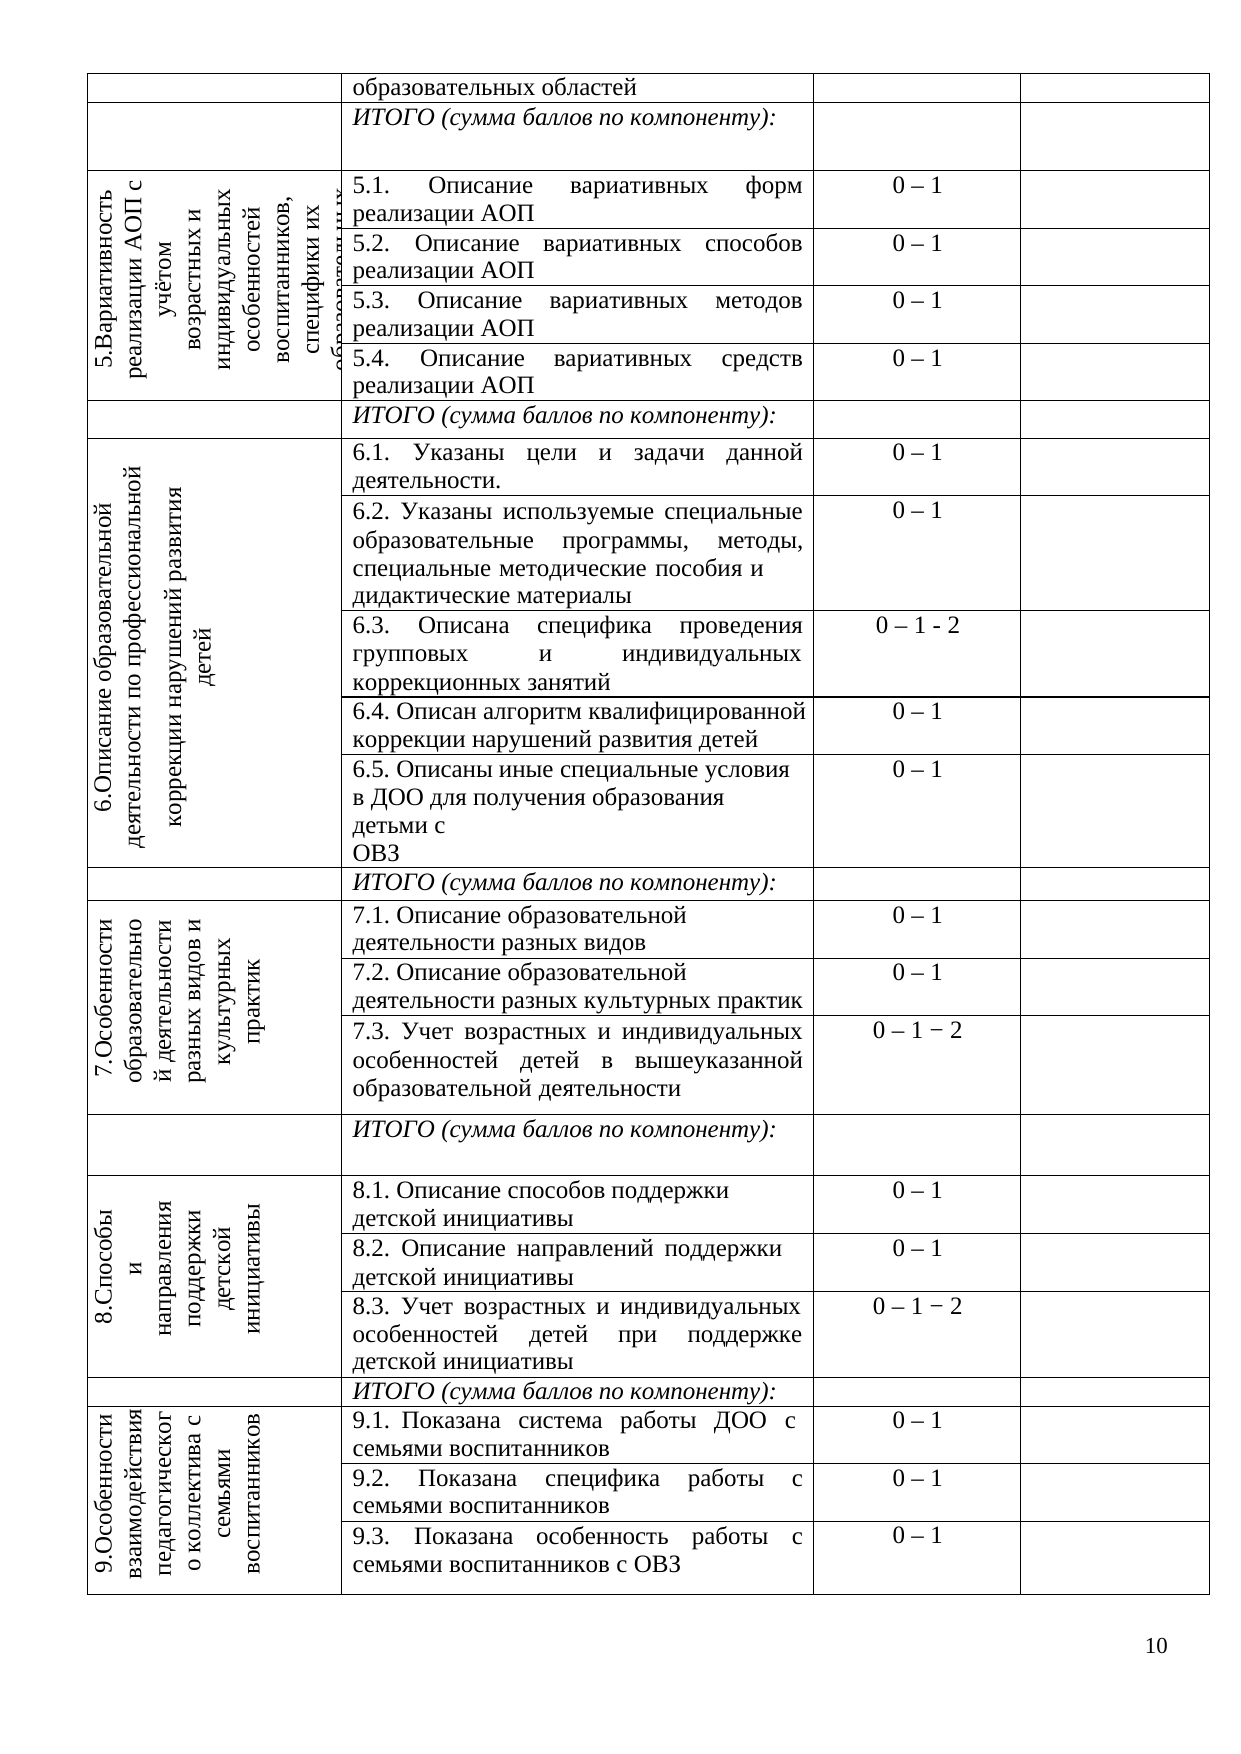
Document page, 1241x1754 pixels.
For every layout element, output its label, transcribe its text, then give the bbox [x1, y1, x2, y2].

table_cell ИТОГО (сумма баллов по компоненту): [342, 868, 813, 900]
table_cell 9.3. Показана особенность работы с семьями воспитанников с ОВЗ [342, 1522, 813, 1593]
table_cell 0 – 1 [814, 959, 1020, 1015]
table_cell [814, 868, 1020, 900]
table_cell [88, 103, 341, 170]
table_cell 0 – 1 [814, 1176, 1020, 1233]
table_header [1021, 74, 1209, 102]
table_cell 8.Способы и направления поддержки детской инициативы [88, 1176, 341, 1377]
table_cell [1021, 1378, 1209, 1406]
table_cell [1021, 901, 1209, 957]
table_cell [1021, 1234, 1209, 1291]
table_cell ИТОГО (сумма баллов по компоненту): [342, 401, 813, 437]
table_cell 5.Вариативность реализации АОП с учётом возрастных и индивидуальных особенностей воспитанников, специфики их образовательных [88, 171, 341, 400]
table_cell 7.2. Описание образовательной деятельности разных культурных практик [342, 959, 813, 1015]
table_cell 8.2. Описание направлений поддержки детской инициативы [342, 1234, 813, 1291]
table_cell 0 – 1 [814, 1407, 1020, 1463]
table_cell [814, 103, 1020, 170]
table_cell [1021, 171, 1209, 228]
table_cell 0 – 1 − 2 [814, 1016, 1020, 1114]
table_cell [1021, 286, 1209, 343]
table_cell [1021, 229, 1209, 285]
table_cell [1021, 439, 1209, 495]
table_header образовательных областей [342, 74, 813, 102]
table_cell ИТОГО (сумма баллов по компоненту): [342, 1378, 813, 1406]
table_cell [814, 1378, 1020, 1406]
table_cell [1021, 1522, 1209, 1593]
table_cell 0 – 1 [814, 901, 1020, 957]
table_cell 0 – 1 [814, 171, 1020, 228]
table_cell 5.1. Описание вариативных форм реализации АОП [342, 171, 813, 228]
table_cell 6.4. Описан алгоритм квалифицированной коррекции нарушений развития детей [342, 698, 813, 754]
table_cell 6.Описание образовательной деятельности по профессиональной коррекции нарушений развития детей [88, 439, 341, 867]
table_cell 6.5. Описаны иные специальные условия в ДОО для получения образования детьми с ОВЗ [342, 755, 813, 867]
table_header [814, 74, 1020, 102]
table_cell 0 – 1 - 2 [814, 611, 1020, 696]
table_cell [88, 1378, 341, 1406]
table_cell 8.1. Описание способов поддержки детской инициативы [342, 1176, 813, 1233]
table_cell 0 – 1 − 2 [814, 1292, 1020, 1377]
table_cell [1021, 755, 1209, 867]
table_cell [1021, 1292, 1209, 1377]
table_cell 5.2. Описание вариативных способов реализации АОП [342, 229, 813, 285]
table_cell 9.2. Показана специфика работы с семьями воспитанников [342, 1464, 813, 1521]
table_cell [88, 1115, 341, 1175]
table_cell 0 – 1 [814, 698, 1020, 754]
table_cell [1021, 1176, 1209, 1233]
table_cell [1021, 611, 1209, 696]
table_cell [1021, 496, 1209, 610]
table_cell [1021, 1115, 1209, 1175]
table_cell [1021, 698, 1209, 754]
table_cell 0 – 1 [814, 344, 1020, 400]
table_cell [1021, 1464, 1209, 1521]
table_cell 5.3. Описание вариативных методов реализации АОП [342, 286, 813, 343]
table_cell [1021, 1016, 1209, 1114]
table_cell 9.1. Показана система работы ДОО с семьями воспитанников [342, 1407, 813, 1463]
table_cell 0 – 1 [814, 755, 1020, 867]
table_cell [814, 1115, 1020, 1175]
table_cell [1021, 103, 1209, 170]
table_cell 0 – 1 [814, 439, 1020, 495]
table_cell [1021, 401, 1209, 437]
table_cell 6.2. Указаны используемые специальные образовательные программы, методы, специальные методические пособия и дидактические материалы [342, 496, 813, 610]
table_cell 6.3. Описана специфика проведения групповых и индивидуальных коррекционных занятий [342, 611, 813, 696]
table_cell 5.4. Описание вариативных средств реализации АОП [342, 344, 813, 400]
table_cell 0 – 1 [814, 229, 1020, 285]
table_cell 0 – 1 [814, 286, 1020, 343]
table_cell ИТОГО (сумма баллов по компоненту): [342, 1115, 813, 1175]
table_cell [88, 401, 341, 437]
table_cell [88, 868, 341, 900]
table_cell 9.Особенности взаимодействия педагогического коллектива с семьями воспитанников [88, 1407, 341, 1593]
table_header [88, 74, 341, 102]
table_cell 0 – 1 [814, 1522, 1020, 1593]
table_cell 7.3. Учет возрастных и индивидуальных особенностей детей в вышеуказанной образовательной деятельности [342, 1016, 813, 1114]
table_cell 8.3. Учет возрастных и индивидуальных особенностей детей при поддержке детской инициативы [342, 1292, 813, 1377]
table_cell 0 – 1 [814, 496, 1020, 610]
table_cell 7.1. Описание образовательной деятельности разных видов [342, 901, 813, 957]
table_cell [1021, 868, 1209, 900]
table_cell 7.Особенности образовательной деятельности разных видов и культурных практик [88, 901, 341, 1114]
table_cell 0 – 1 [814, 1464, 1020, 1521]
table_cell 6.1. Указаны цели и задачи данной деятельности. [342, 439, 813, 495]
table_cell [1021, 344, 1209, 400]
table_cell 0 – 1 [814, 1234, 1020, 1291]
table_cell [1021, 959, 1209, 1015]
table_cell ИТОГО (сумма баллов по компоненту): [342, 103, 813, 170]
table_cell [1021, 1407, 1209, 1463]
table_cell [814, 401, 1020, 437]
